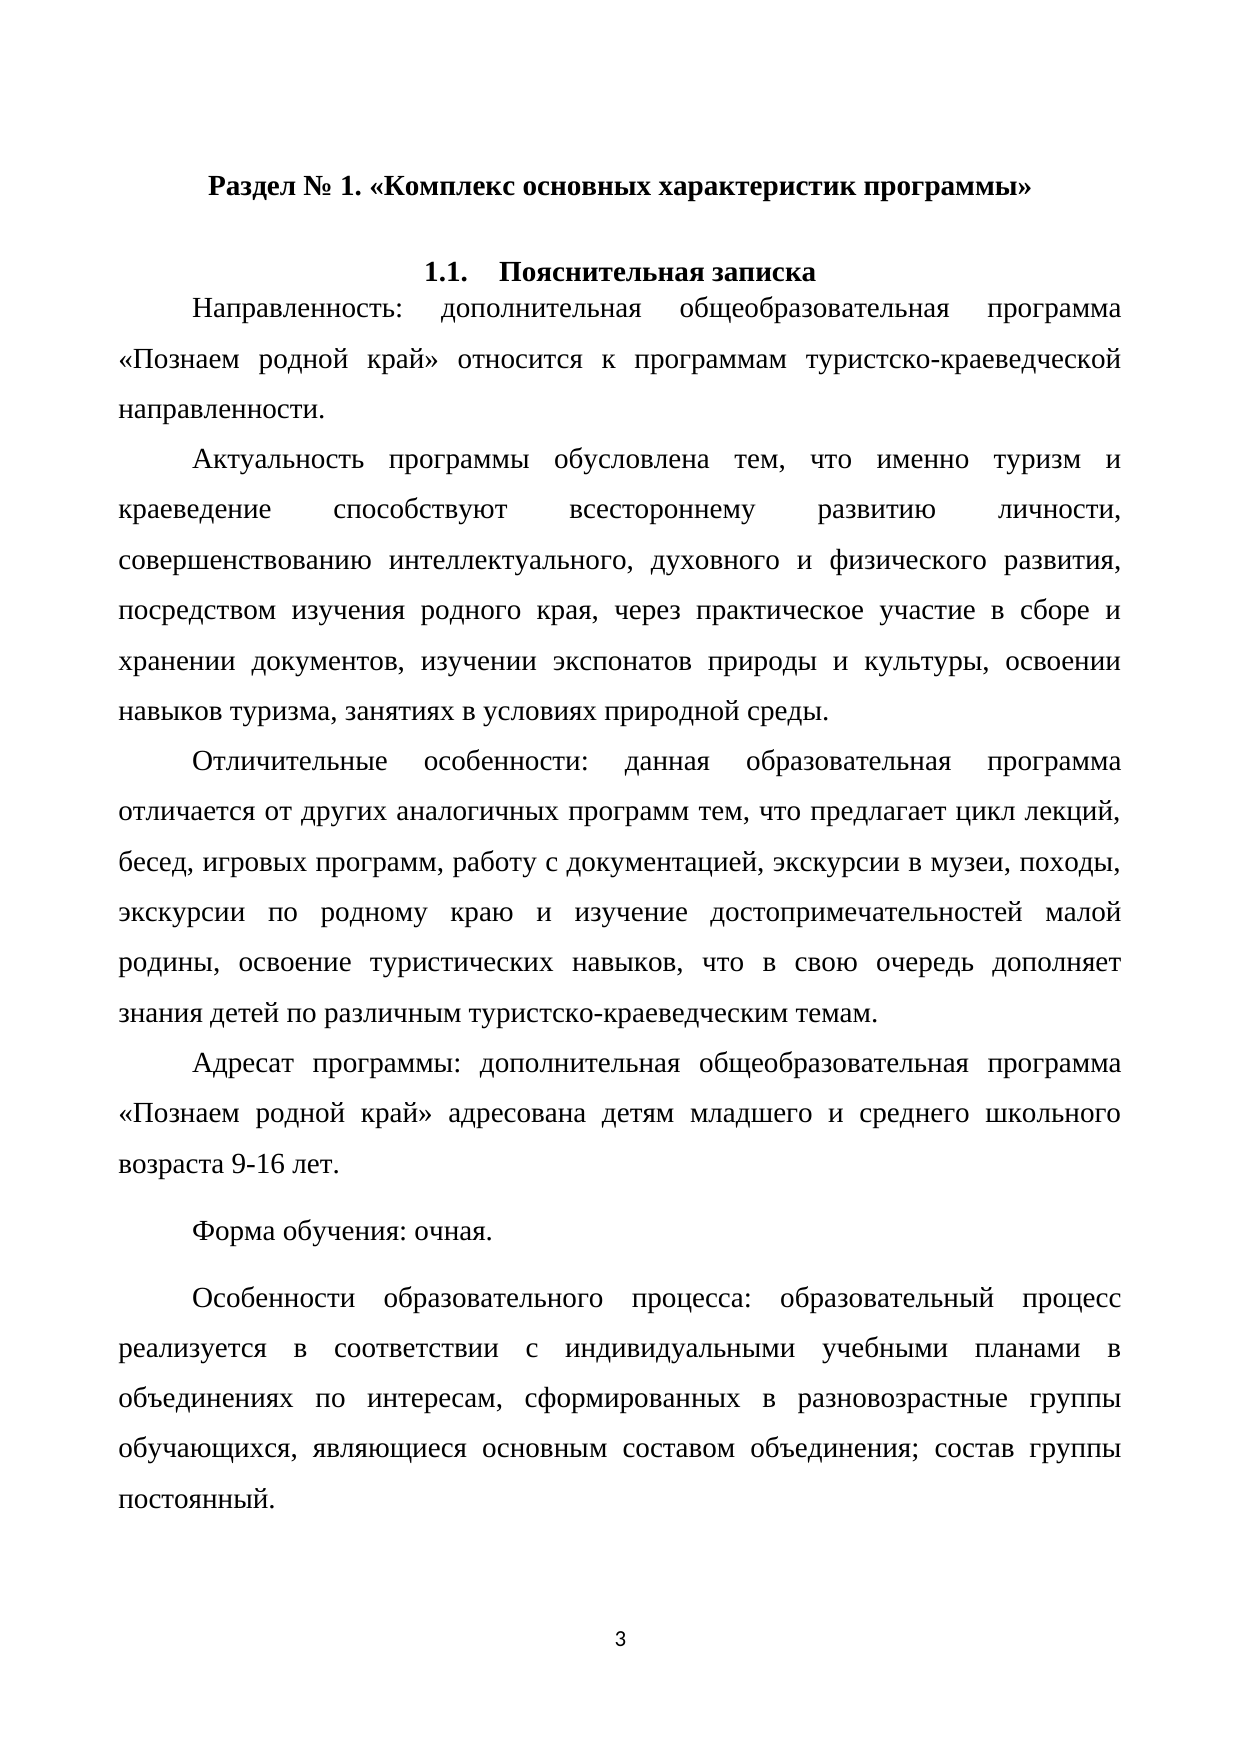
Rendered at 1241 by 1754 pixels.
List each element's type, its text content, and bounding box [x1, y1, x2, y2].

text Форма обучения: очная. [118, 1213, 1122, 1246]
text Актуальность программы обусловлена тем, что именно туризм и краеведение способствуют всестороннему развитию личности, совершенствованию интеллектуального, духовного и физического развития, посредством изучения родного края, через практическое участие в сборе и хранении документов, изучении экспонатов природы и культуры, освоении навыков туризма, занятиях в условиях природной среды. [118, 441, 1122, 726]
text Особенности образовательного процесса: образовательный процесс реализуется в соответствии с индивидуальными учебными планами в объединениях по интересам, сформированных в разновозрастные группы обучающихся, являющиеся основным составом объединения; состав группы постоянный. [118, 1280, 1122, 1514]
text Адресат программы: дополнительная общеобразовательная программа «Познаем родной край» адресована детям младшего и среднего школьного возраста 9-16 лет. [118, 1045, 1122, 1179]
text Направленность: дополнительная общеобразовательная программа «Познаем родной край» относится к программам туристско-краеведческой направленности. [118, 290, 1122, 424]
subtitle Пояснительная записка [118, 254, 1122, 288]
subtitle Раздел № 1. «Комплекс основных характеристик программы» [118, 168, 1122, 202]
text Отличительные особенности: данная образовательная программа отличается от других аналогичных программ тем, что предлагает цикл лекций, бесед, игровых программ, работу с документацией, экскурсии в музеи, походы, экскурсии по родному краю и изучение достопримечательностей малой родины, освоение туристических навыков, что в свою очередь дополняет знания детей по различным туристско-краеведческим темам. [118, 743, 1122, 1028]
